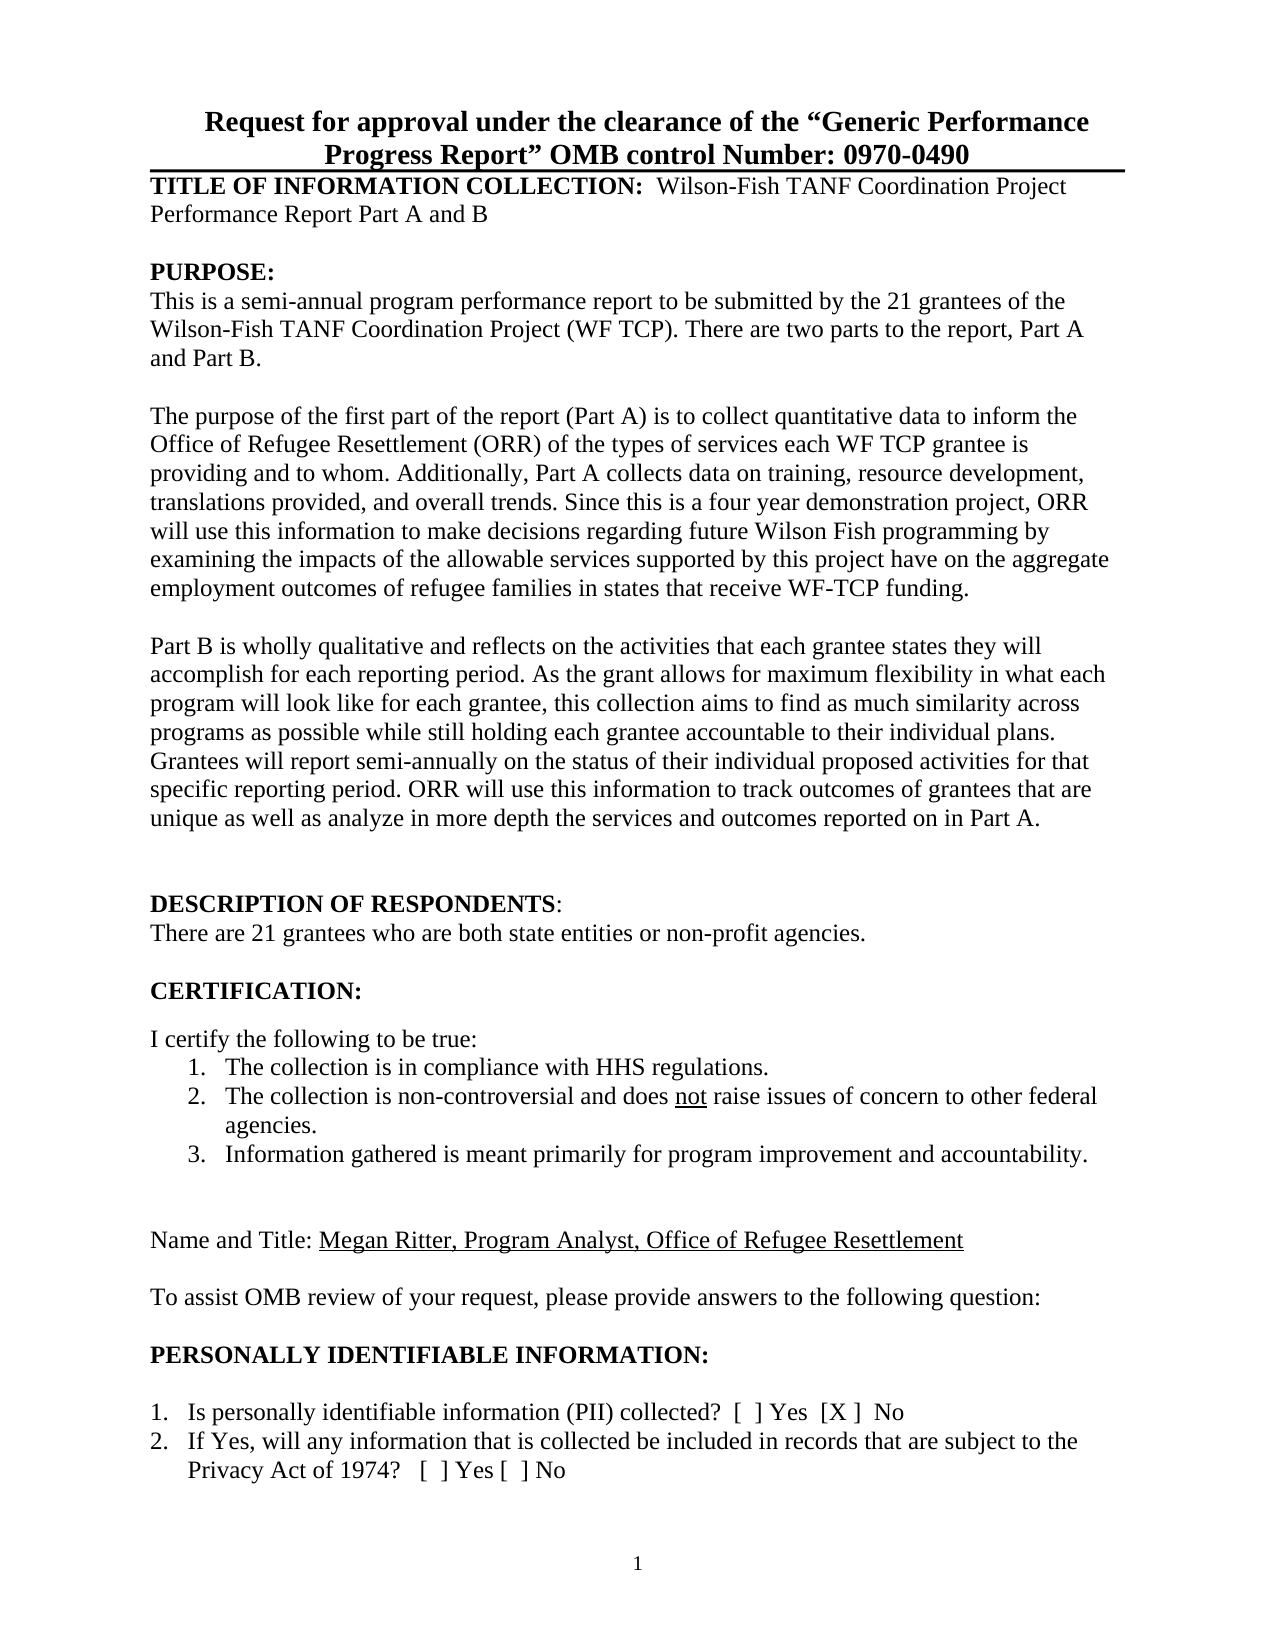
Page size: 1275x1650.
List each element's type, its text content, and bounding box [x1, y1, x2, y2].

text CERTIFICATION: [150, 976, 1125, 1004]
list The collection is in compliance with HHS regulations. [187, 1052, 1125, 1081]
text Part B is wholly qualitative and reflects on the activities that each grantee states they will accomplish for each reporting period. As the grant allows for maximum flexibility in what each program will look like for each grantee, this collection aims to find as much similarity across programs as possible while still holding each grantee accountable to their individual plans. Grantees will report semi-annually on the status of their individual proposed activities for that specific reporting period. ORR will use this information to track outcomes of grantees that are unique as well as analyze in more depth the services and outcomes reported on in Part A. [150, 631, 1125, 832]
text PURPOSE: [150, 257, 1125, 286]
text DESCRIPTION OF RESPONDENTS: [150, 889, 1125, 918]
text PERSONALLY IDENTIFIABLE INFORMATION: [150, 1340, 1125, 1369]
list Is personally identifiable information (PII) collected? [ ] Yes [X ] No [150, 1397, 1125, 1426]
list If Yes, will any information that is collected be included in records that are subject to the Privacy Act of 1974? [ ] Yes [ ] No [150, 1426, 1125, 1484]
text This is a semi-annual program performance report to be submitted by the 21 grantees of the Wilson-Fish TANF Coordination Project (WF TCP). There are two parts to the report, Part A and Part B. [150, 286, 1125, 372]
subtitle Request for approval under the clearance of the “Generic Performance Progress Report” OMB control Number: 0970-0490 [150, 104, 1144, 171]
list Information gathered is meant primarily for program improvement and accountability. [187, 1139, 1125, 1196]
text Name and Title: Megan Ritter, Program Analyst, Office of Refugee Resettlement [150, 1225, 1125, 1254]
text TITLE OF INFORMATION COLLECTION: Wilson-Fish TANF Coordination Project Performance Report Part A and B [150, 173, 1125, 228]
list The collection is non-controversial and does not raise issues of concern to other federal agencies. [187, 1081, 1125, 1139]
text I certify the following to be true: [150, 1024, 1125, 1052]
text The purpose of the first part of the report (Part A) is to collect quantitative data to inform the Office of Refugee Resettlement (ORR) of the types of services each WF TCP grantee is providing and to whom. Additionally, Part A collects data on training, resource development, translations provided, and overall trends. Since this is a four year demonstration project, ORR will use this information to make decisions regarding future Wilson Fish programming by examining the impacts of the allowable services supported by this project have on the aggregate employment outcomes of refugee families in states that receive WF-TCP funding. [150, 401, 1125, 602]
text There are 21 grantees who are both state entities or non-profit agencies. [150, 918, 1125, 947]
text To assist OMB review of your request, please provide answers to the following question: [150, 1282, 1125, 1311]
